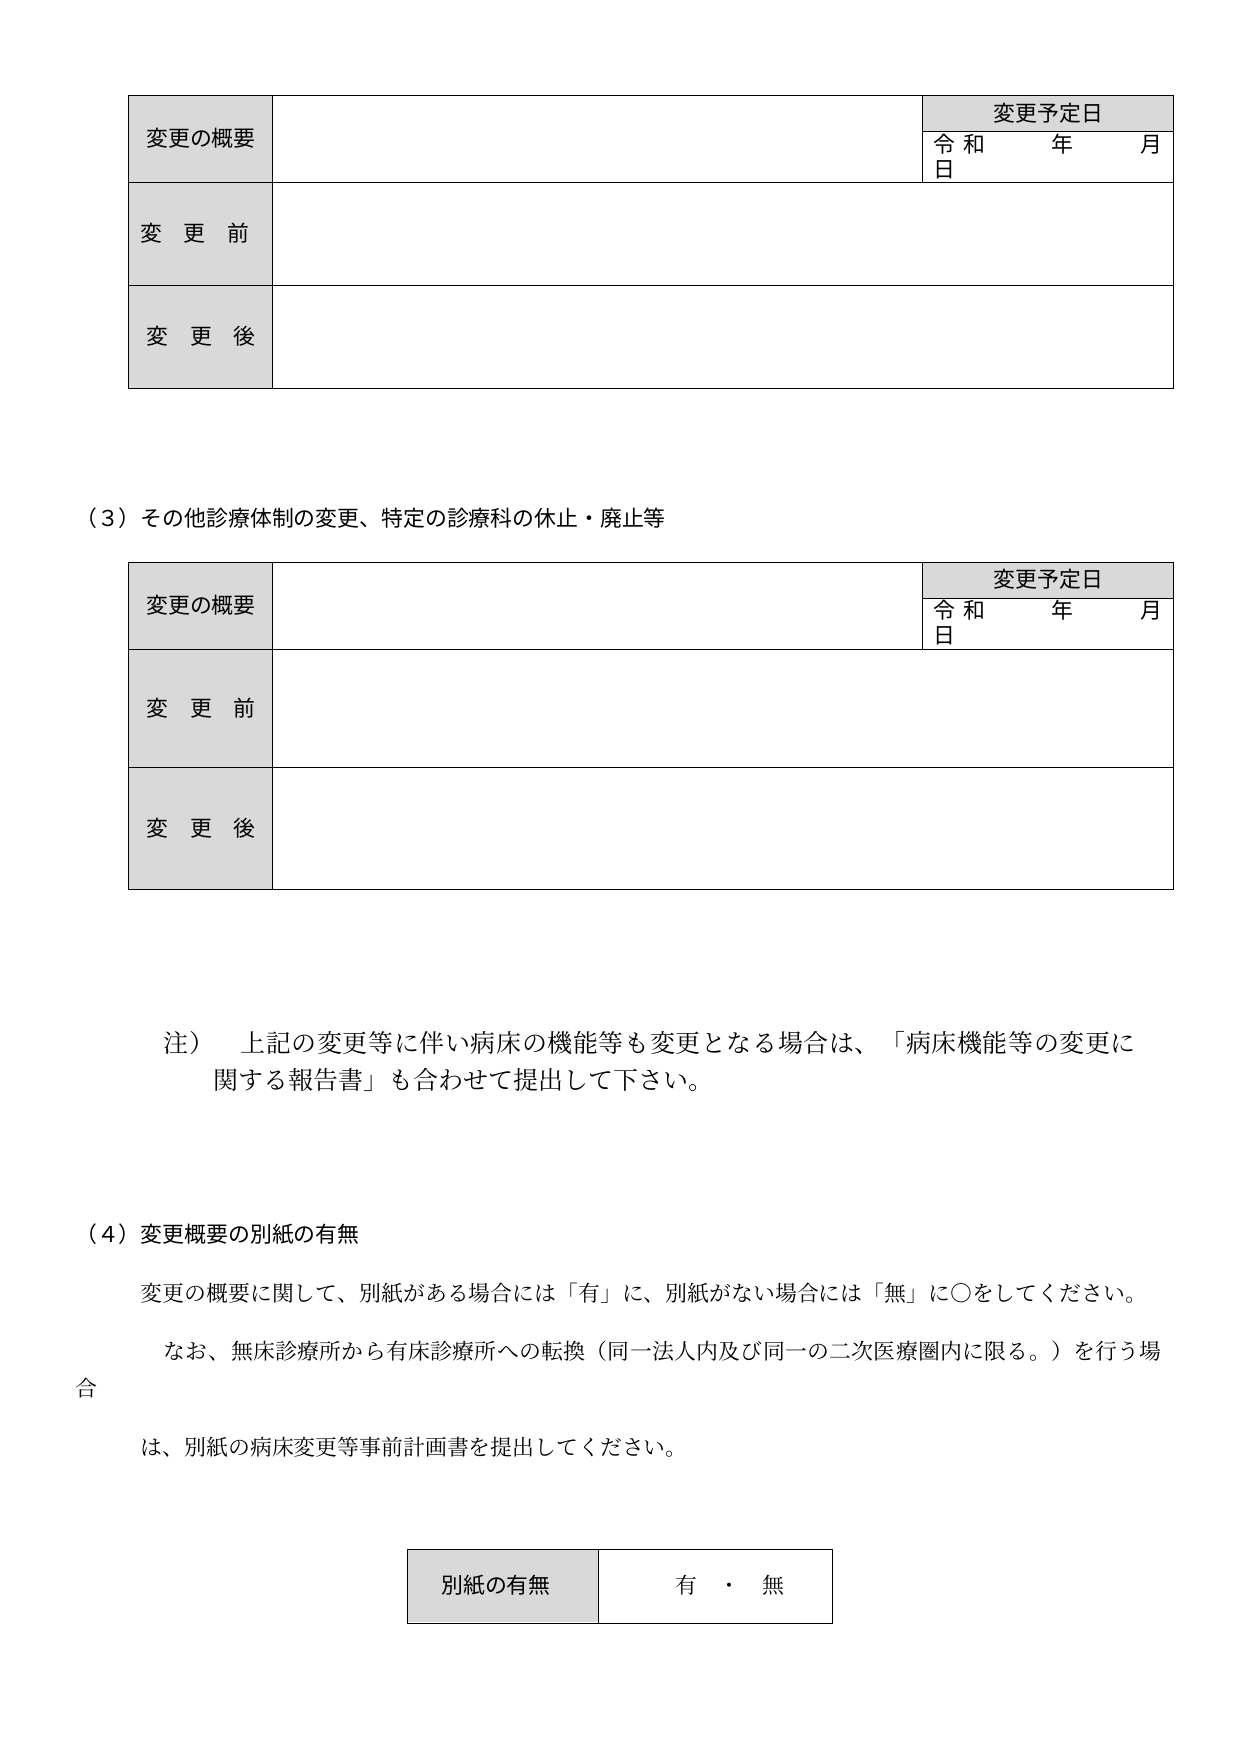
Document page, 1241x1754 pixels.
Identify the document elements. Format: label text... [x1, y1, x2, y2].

table_header 変更予定日 [923, 563, 1173, 598]
table_cell 変 更 後 [129, 768, 272, 889]
table_header 有 ・ 無 [599, 1550, 832, 1622]
text 注） 上記の変更等に伴い病床の機能等も変更となる場合は、「病床機能等の変更に関する報告書」も合わせて提出して下さい。 [163, 1023, 1138, 1098]
table_cell 変 更 前 [129, 183, 272, 285]
table_cell [273, 286, 1173, 388]
text 変更の概要に関して、別紙がある場合には「有」に、別紙がない場合には「無」に○をしてください。 [75, 1273, 1165, 1310]
table_cell 変 更 前 [129, 650, 272, 767]
text なお、無床診療所から有床診療所への転換（同一法人内及び同一の二次医療圏内に限る。）を行う場合 [75, 1331, 1165, 1406]
table_header [273, 563, 922, 649]
text は、別紙の病床変更等事前計画書を提出してください。 [75, 1427, 1165, 1464]
table_header 変更予定日 [923, 96, 1173, 131]
table_cell [273, 768, 1173, 889]
text （３）その他診療体制の変更、特定の診療科の休止・廃止等 [75, 498, 1165, 535]
table_header 変更の概要 [129, 96, 272, 182]
text （４）変更概要の別紙の有無 [75, 1214, 1165, 1252]
table_cell [273, 650, 1173, 767]
table_cell 令和 年 月 日 [923, 132, 1173, 182]
table_header 変更の概要 [129, 563, 272, 649]
table_cell [273, 183, 1173, 285]
table_cell 変 更 後 [129, 286, 272, 388]
table_cell 令和 年 月 日 [923, 599, 1173, 649]
table_header 別紙の有無 [408, 1550, 598, 1622]
table_header [273, 96, 922, 182]
